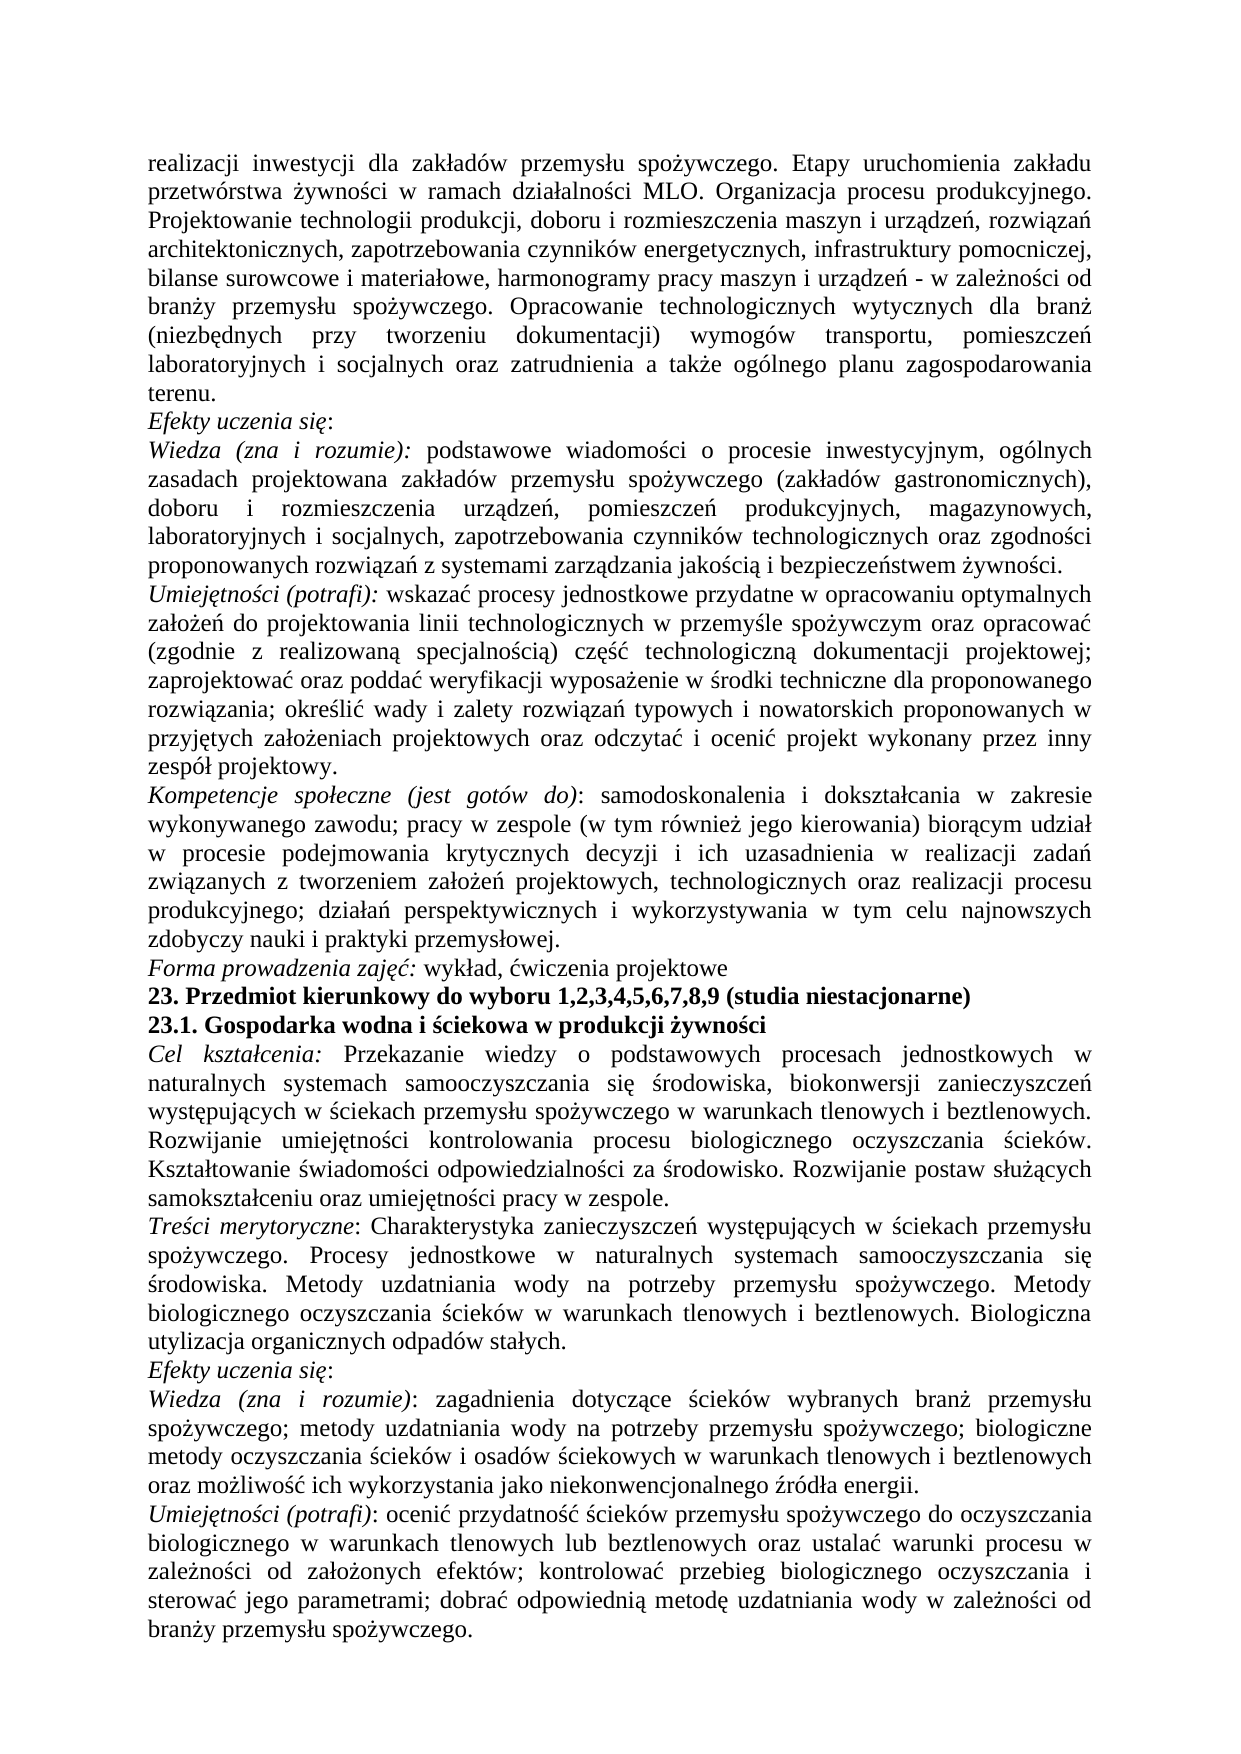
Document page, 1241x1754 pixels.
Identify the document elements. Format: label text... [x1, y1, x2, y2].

text Cel kształcenia: Przekazanie wiedzy o podstawowych procesach jednostkowych w naturalnych systemach samooczyszczania się środowiska, biokonwersji zanieczyszczeń występujących w ściekach przemysłu spożywczego w warunkach tlenowych i beztlenowych. Rozwijanie umiejętności kontrolowania procesu biologicznego oczyszczania ścieków. Kształtowanie świadomości odpowiedzialności za środowisko. Rozwijanie postaw służących samokształceniu oraz umiejętności pracy w zespole. [148, 1039, 1092, 1211]
text Umiejętności (potrafi): wskazać procesy jednostkowe przydatne w opracowaniu optymalnych założeń do projektowania linii technologicznych w przemyśle spożywczym oraz opracować (zgodnie z realizowaną specjalnością) część technologiczną dokumentacji projektowej; zaprojektować oraz poddać weryfikacji wyposażenie w środki techniczne dla proponowanego rozwiązania; określić wady i zalety rozwiązań typowych i nowatorskich proponowanych w przyjętych założeniach projektowych oraz odczytać i ocenić projekt wykonany przez inny zespół projektowy. [148, 579, 1092, 780]
text Umiejętności (potrafi): ocenić przydatność ścieków przemysłu spożywczego do oczyszczania biologicznego w warunkach tlenowych lub beztlenowych oraz ustalać warunki procesu w zależności od założonych efektów; kontrolować przebieg biologicznego oczyszczania i sterować jego parametrami; dobrać odpowiednią metodę uzdatniania wody w zależności od branży przemysłu spożywczego. [148, 1499, 1092, 1643]
text Wiedza (zna i rozumie): zagadnienia dotyczące ścieków wybranych branż przemysłu spożywczego; metody uzdatniania wody na potrzeby przemysłu spożywczego; biologiczne metody oczyszczania ścieków i osadów ściekowych w warunkach tlenowych i beztlenowych oraz możliwość ich wykorzystania jako niekonwencjonalnego źródła energii. [148, 1384, 1092, 1499]
text 23. Przedmiot kierunkowy do wyboru 1,2,3,4,5,6,7,8,9 (studia niestacjonarne) [148, 981, 1092, 1010]
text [148, 148, 1092, 406]
text Efekty uczenia się: [148, 1355, 1092, 1384]
text Efekty uczenia się: [148, 406, 1092, 435]
text Forma prowadzenia zajęć: wykład, ćwiczenia projektowe [148, 953, 1092, 981]
text Kompetencje społeczne (jest gotów do): samodoskonalenia i dokształcania w zakresie wykonywanego zawodu; pracy w zespole (w tym również jego kierowania) biorącym udział w procesie podejmowania krytycznych decyzji i ich uzasadnienia w realizacji zadań związanych z tworzeniem założeń projektowych, technologicznych oraz realizacji procesu produkcyjnego; działań perspektywicznych i wykorzystywania w tym celu najnowszych zdobyczy nauki i praktyki przemysłowej. [148, 780, 1092, 953]
text 23.1. Gospodarka wodna i ściekowa w produkcji żywności [148, 1010, 1092, 1039]
text Treści merytoryczne: Charakterystyka zanieczyszczeń występujących w ściekach przemysłu spożywczego. Procesy jednostkowe w naturalnych systemach samooczyszczania się środowiska. Metody uzdatniania wody na potrzeby przemysłu spożywczego. Metody biologicznego oczyszczania ścieków w warunkach tlenowych i beztlenowych. Biologiczna utylizacja organicznych odpadów stałych. [148, 1211, 1092, 1355]
text Wiedza (zna i rozumie): podstawowe wiadomości o procesie inwestycyjnym, ogólnych zasadach projektowana zakładów przemysłu spożywczego (zakładów gastronomicznych), doboru i rozmieszczenia urządzeń, pomieszczeń produkcyjnych, magazynowych, laboratoryjnych i socjalnych, zapotrzebowania czynników technologicznych oraz zgodności proponowanych rozwiązań z systemami zarządzania jakością i bezpieczeństwem żywności. [148, 435, 1092, 579]
